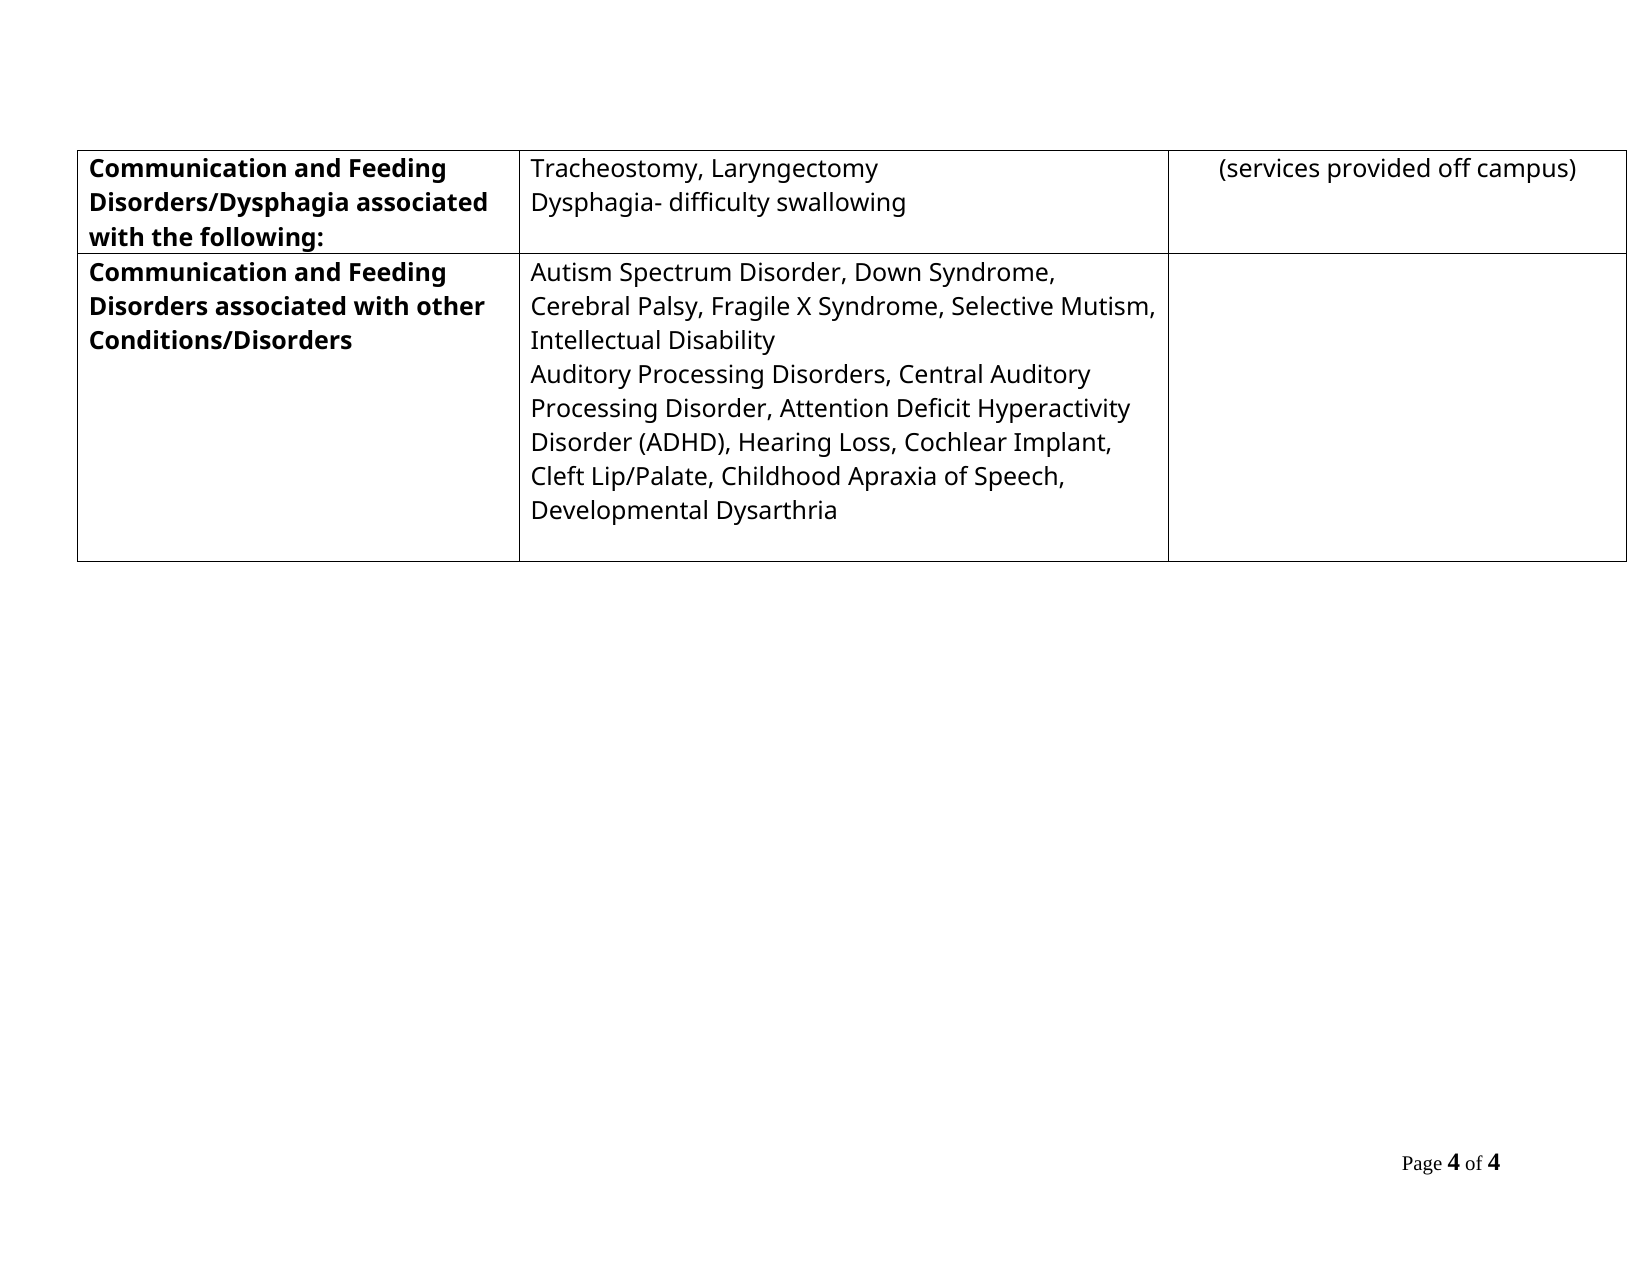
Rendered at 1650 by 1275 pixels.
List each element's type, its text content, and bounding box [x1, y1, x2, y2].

table_cell Communication and Feeding Disorders associated with other Conditions/Disorders [78, 254, 519, 561]
table_cell Communication and Feeding Disorders/Dysphagia associated with the following: [78, 151, 519, 253]
table_cell [1169, 254, 1626, 561]
table_cell Autism Spectrum Disorder, Down Syndrome, Cerebral Palsy, Fragile X Syndrome, Selective Mutism, Intellectual Disability Auditory Processing Disorders, Central Auditory Processing Disorder, Attention Deficit Hyperactivity Disorder (ADHD), Hearing Loss, Cochlear Implant, Cleft Lip/Palate, Childhood Apraxia of Speech, Developmental Dysarthria [520, 254, 1168, 561]
table_cell Tracheostomy, Laryngectomy Dysphagia- difficulty swallowing [520, 151, 1168, 253]
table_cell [1169, 151, 1626, 253]
